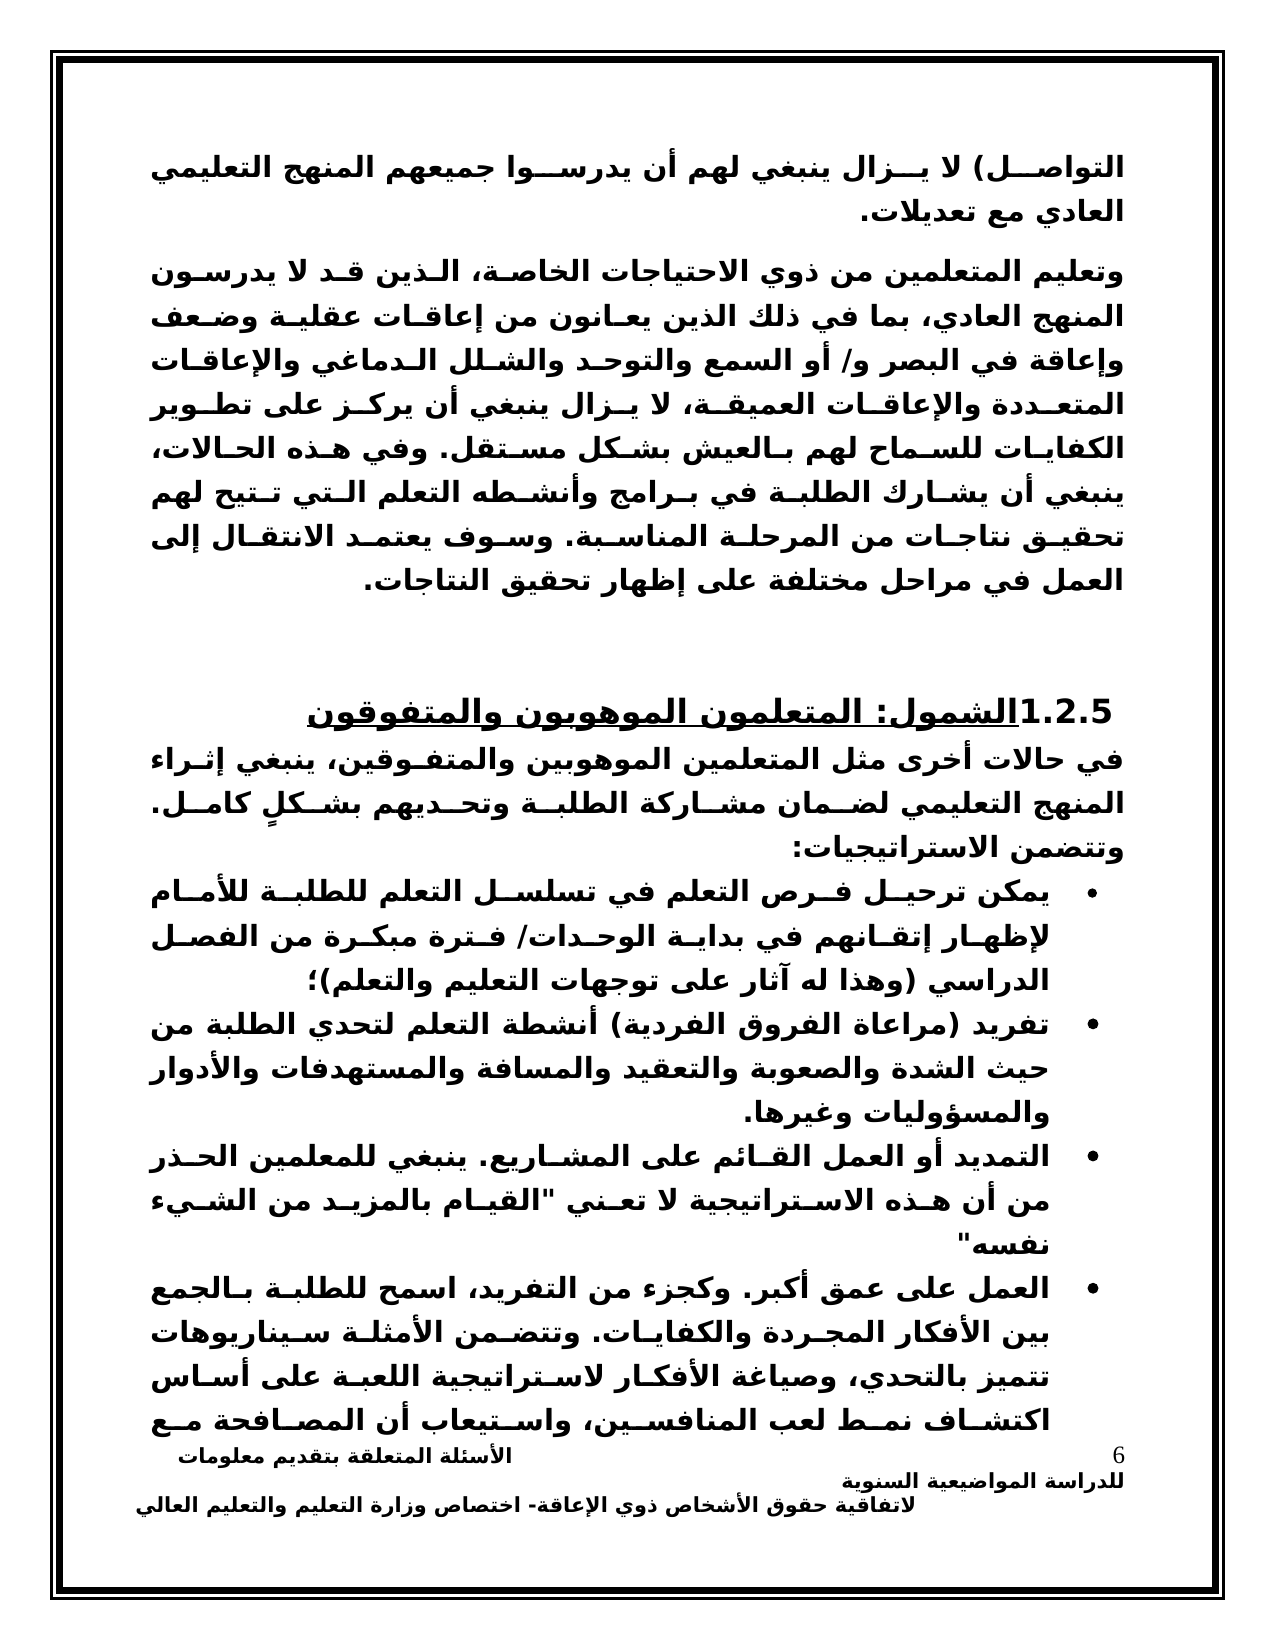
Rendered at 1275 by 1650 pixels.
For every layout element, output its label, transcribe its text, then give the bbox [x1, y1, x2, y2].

text وتعليم المتعلمين من ذوي الاحتياجات الخاصة، الذين قد لا يدرسون المنهج العادي، بما في ذلك الذين يعانون من إعاقات عقلية وضعف وإعاقة في البصر و/ أو السمع والتوحد والشلل الدماغي والإعاقات المتعددة والإعاقات العميقة، لا يزال ينبغي أن يركز على تطوير الكفايات للسماح لهم بالعيش بشكل مستقل. وفي هذه الحالات، ينبغي أن يشارك الطلبة في برامج وأنشطه التعلم التي تتيح لهم تحقيق نتاجات من المرحلة المناسبة. وسوف يعتمد الانتقال إلى العمل في مراحل مختلفة على إظهار تحقيق النتاجات. [150, 255, 1125, 597]
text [150, 150, 1125, 228]
list التمديد أو العمل القائم على المشاريع. ينبغي للمعلمين الحذر من أن هذه الاستراتيجية لا تعني "القيام بالمزيد من الشيء نفسه" [150, 1139, 1088, 1261]
list يمكن ترحيل فرص التعلم في تسلسل التعلم للطلبة للأمام لإظهار إتقانهم في بداية الوحدات/ فترة مبكرة من الفصل الدراسي (وهذا له آثار على توجهات التعليم والتعلم)؛ [150, 875, 1088, 997]
text في حالات أخرى مثل المتعلمين الموهوبين والمتفوقين، ينبغي إثراء المنهج التعليمي لضمان مشاركة الطلبة وتحديهم بشكلٍ كامل. وتتضمن الاستراتيجيات: [150, 743, 1125, 865]
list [150, 1271, 1088, 1437]
list تفريد (مراعاة الفروق الفردية) أنشطة التعلم لتحدي الطلبة من حيث الشدة والصعوبة والتعقيد والمسافة والمستهدفات والأدوار والمسؤوليات وغيرها. [150, 1007, 1088, 1129]
text 1.2.5الشمول: المتعلمون الموهوبون والمتفوقون [150, 692, 1125, 731]
